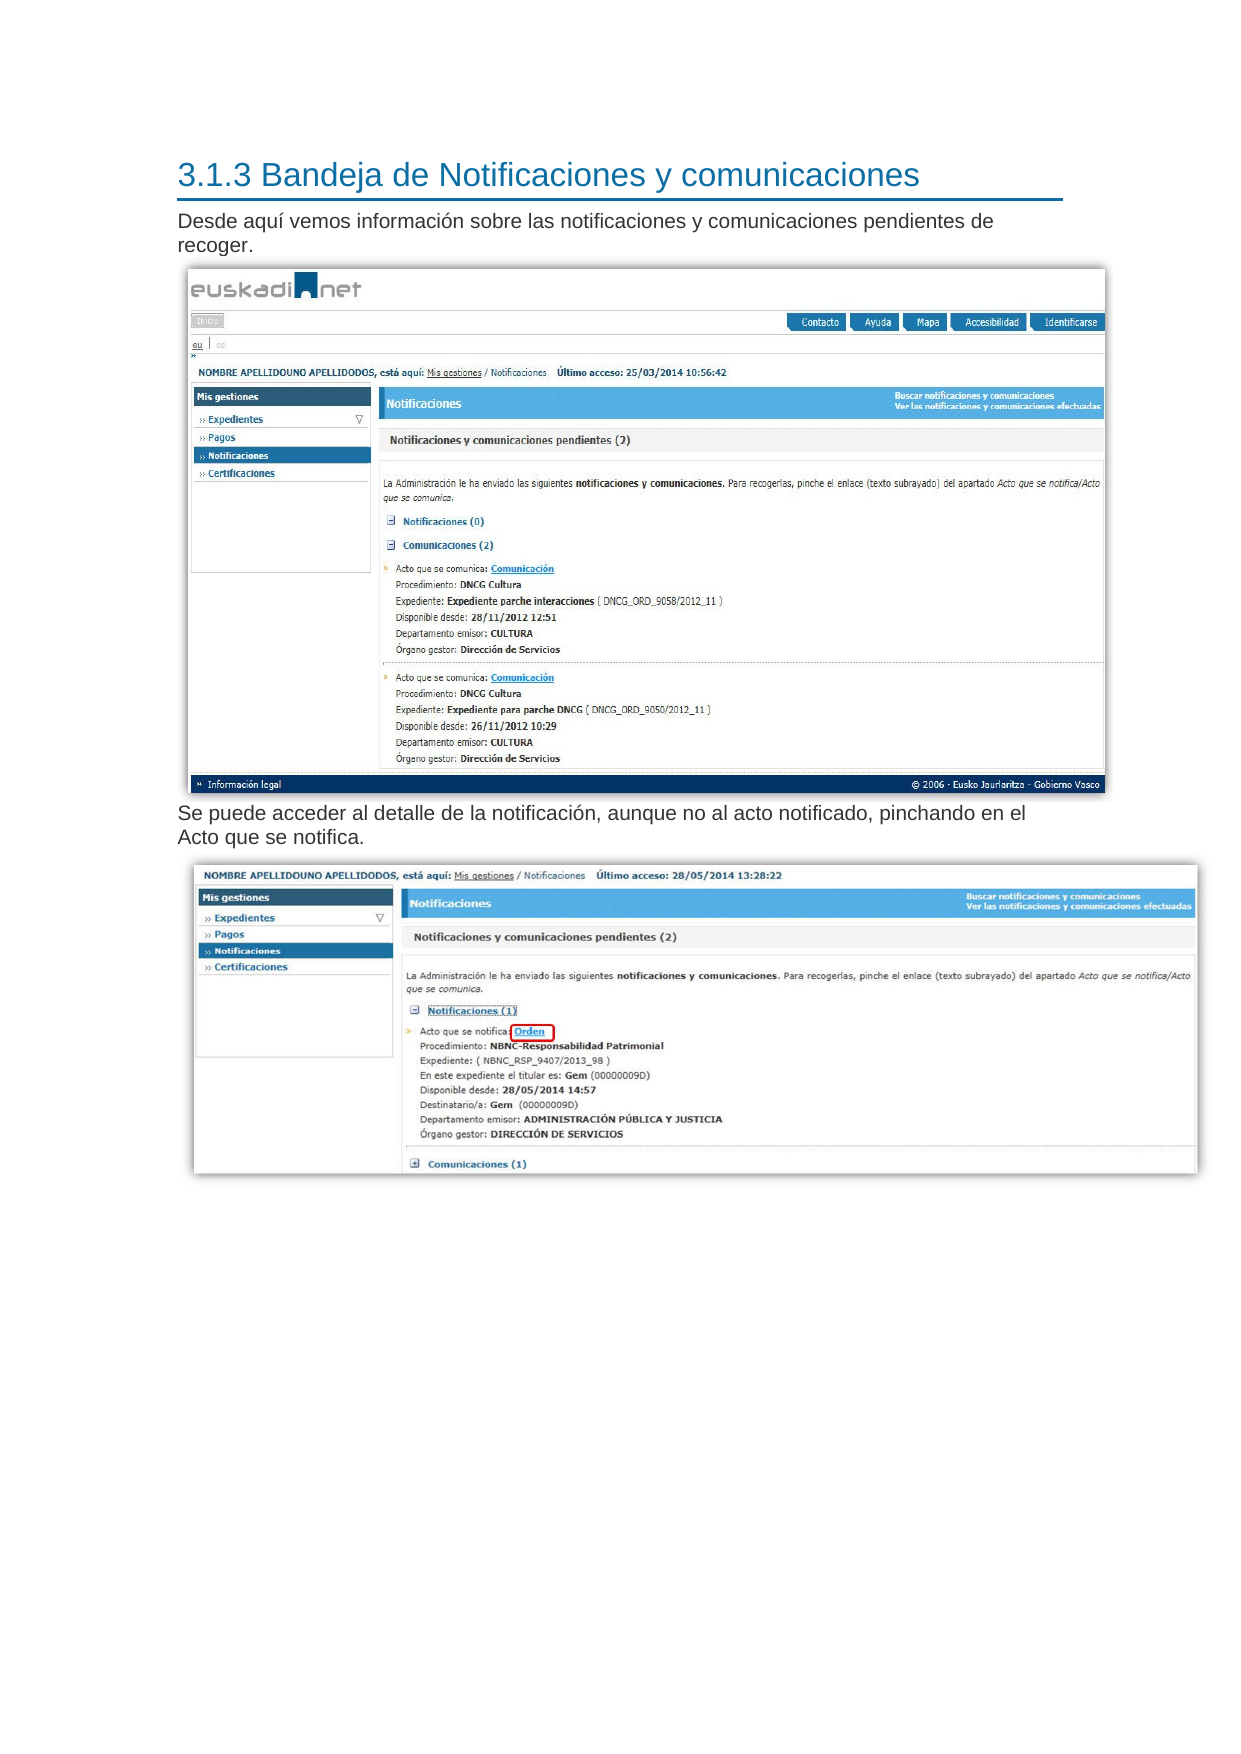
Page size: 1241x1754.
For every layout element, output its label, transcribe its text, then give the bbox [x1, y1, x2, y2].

text Se puede acceder al detalle de la notificación, aunque no al acto notificado, pinchando en el Acto que se notifica. [177, 802, 1063, 849]
picture [177, 849, 1214, 1208]
text 3.1.3 Bandeja de Notificaciones y comunicaciones [177, 155, 1063, 198]
picture [177, 256, 1114, 802]
text Desde aquí vemos información sobre las notificaciones y comunicaciones pendientes de recoger. [177, 209, 1063, 256]
